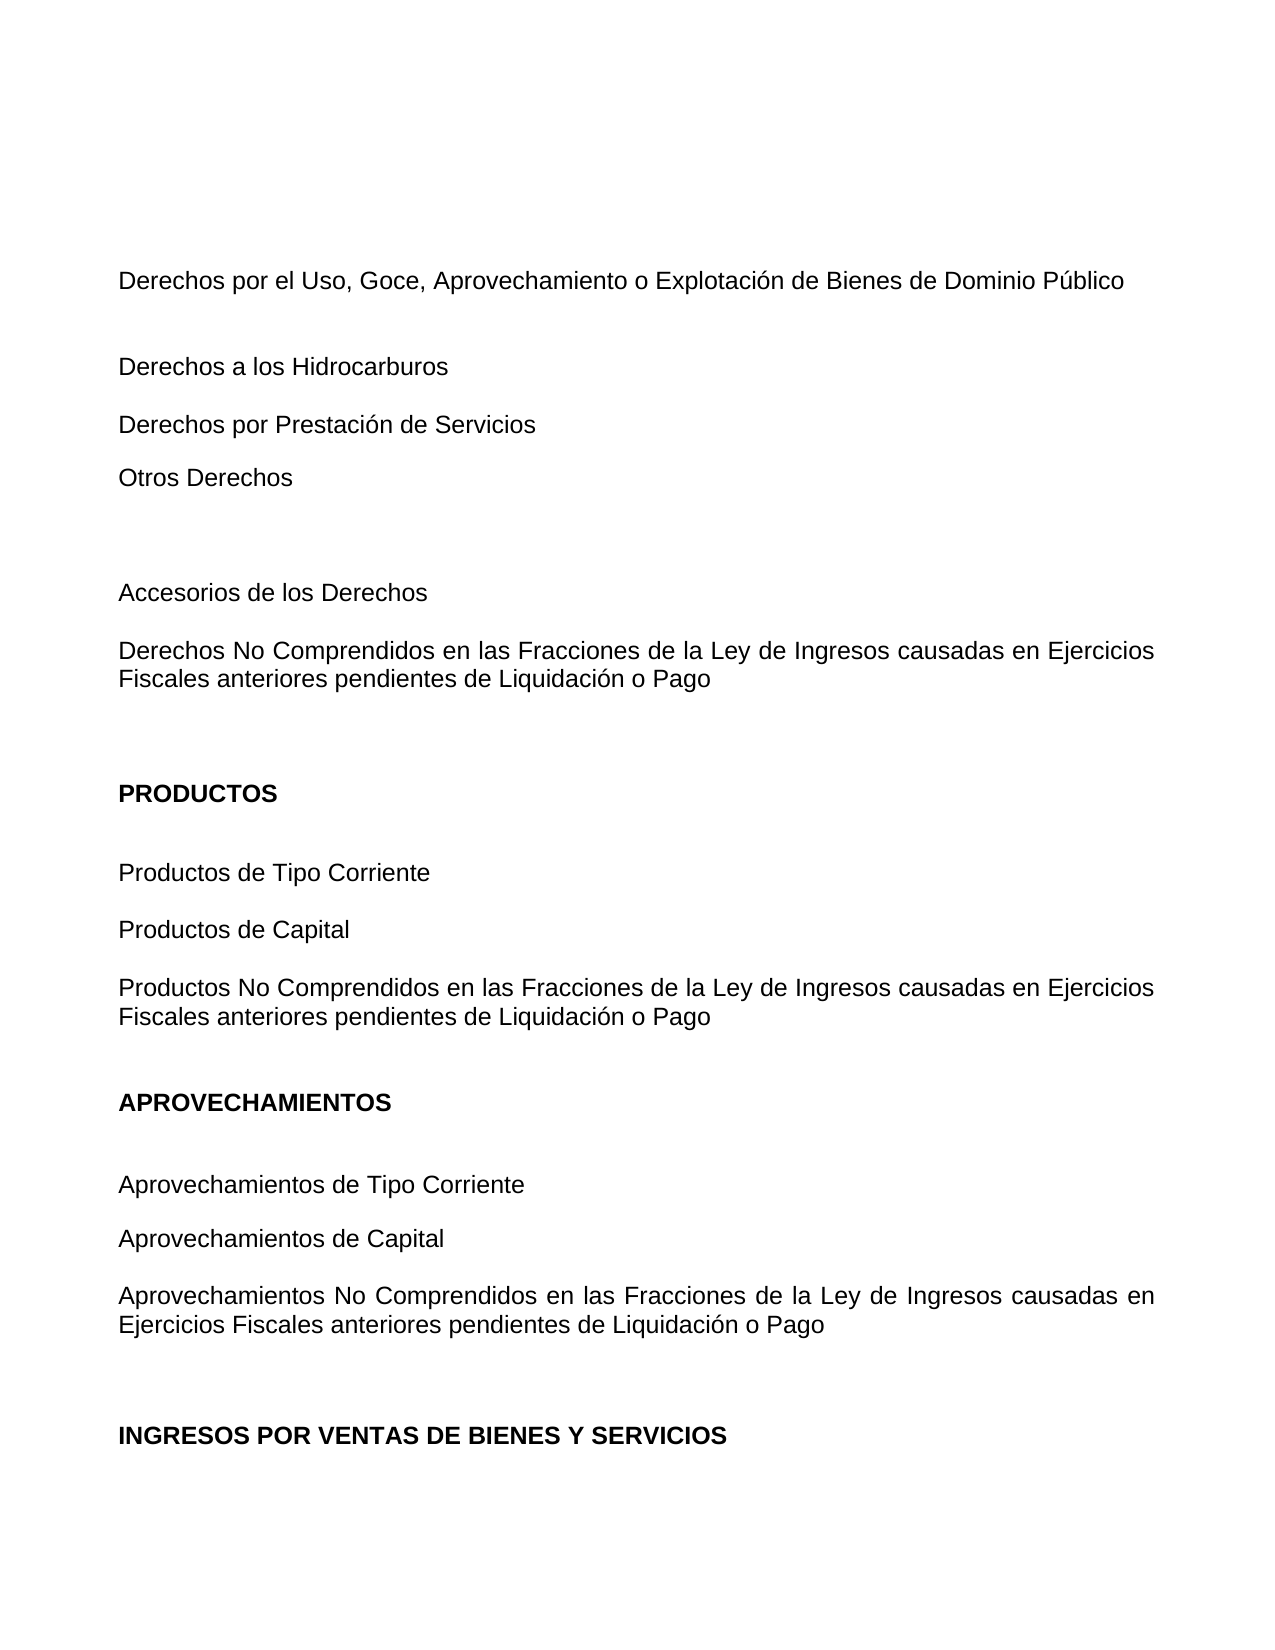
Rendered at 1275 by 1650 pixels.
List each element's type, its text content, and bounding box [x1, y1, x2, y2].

text Productos de Tipo Corriente [118, 858, 1157, 886]
text Productos de Capital [118, 915, 1157, 944]
text Derechos a los Hidrocarburos [118, 352, 1157, 381]
text Derechos No Comprendidos en las Fracciones de la Ley de Ingresos causadas en Ejercicios Fiscales anteriores pendientes de Liquidación o Pago [118, 636, 1157, 693]
text Derechos por el Uso, Goce, Aprovechamiento o Explotación de Bienes de Dominio Público [118, 266, 1157, 323]
text Productos No Comprendidos en las Fracciones de la Ley de Ingresos causadas en Ejercicios Fiscales anteriores pendientes de Liquidación o Pago [118, 973, 1157, 1030]
text PRODUCTOS [118, 779, 1157, 808]
text APROVECHAMIENTOS [118, 1088, 1157, 1116]
text Accesorios de los Derechos [118, 578, 1157, 607]
text Aprovechamientos de Capital [118, 1223, 1157, 1252]
text Derechos por Prestación de Servicios [118, 409, 1157, 438]
text Aprovechamientos No Comprendidos en las Fracciones de la Ley de Ingresos causadas en Ejercicios Fiscales anteriores pendientes de Liquidación o Pago [118, 1281, 1157, 1338]
text Aprovechamientos de Tipo Corriente [118, 1170, 1157, 1199]
text INGRESOS POR VENTAS DE BIENES Y SERVICIOS [118, 1421, 1157, 1449]
text Otros Derechos [118, 463, 1157, 492]
